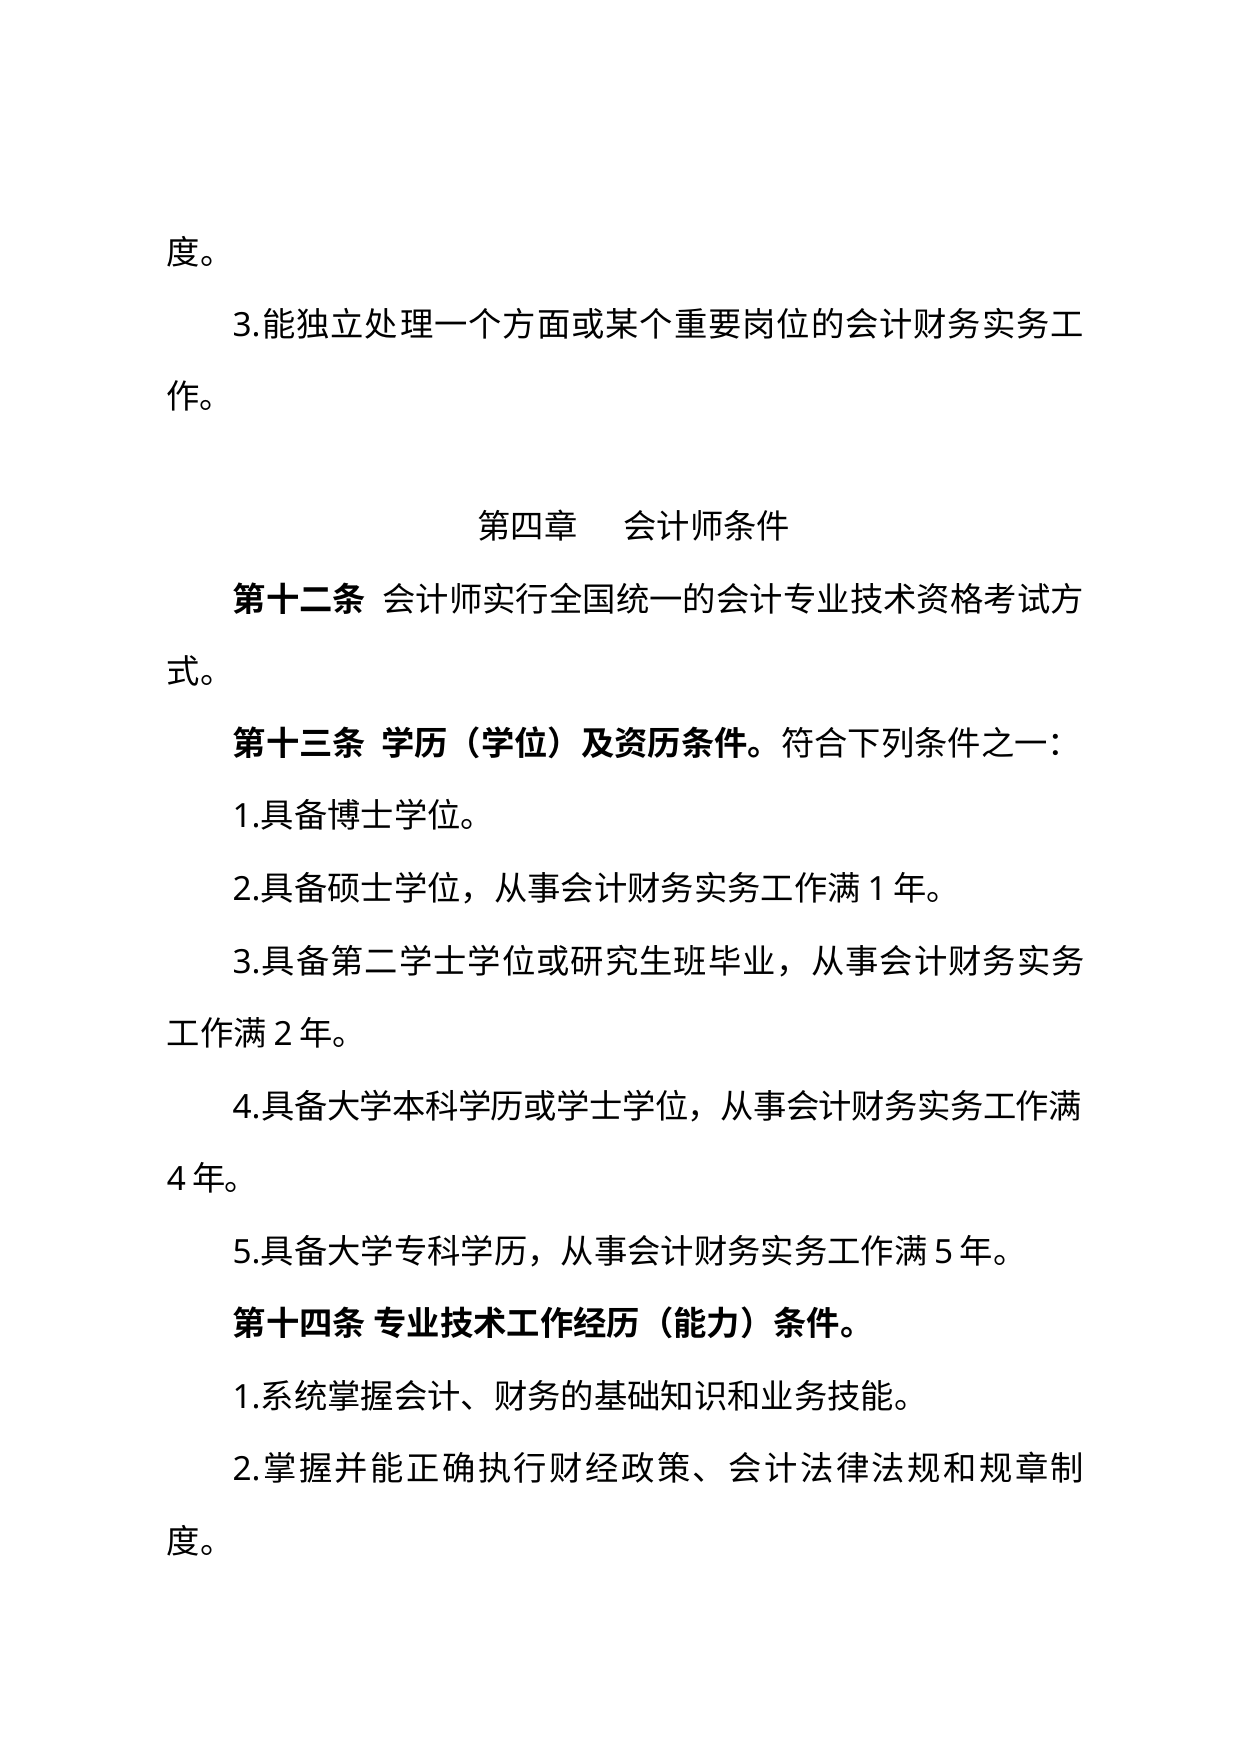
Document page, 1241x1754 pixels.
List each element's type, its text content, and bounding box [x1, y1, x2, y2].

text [167, 225, 1085, 274]
text 第十四条 专业技术工作经历（能力）条件。 [167, 1297, 1085, 1345]
text 1.系统掌握会计、财务的基础知识和业务技能。 [167, 1369, 1085, 1418]
list 会计师条件 [181, 500, 1085, 548]
text 2.掌握并能正确执行财经政策、会计法律法规和规章制度。 [167, 1442, 1085, 1563]
text 4.具备大学本科学历或学士学位，从事会计财务实务工作满4年。 [167, 1079, 1085, 1200]
text 2.具备硕士学位，从事会计财务实务工作满1年。 [167, 862, 1085, 910]
text 3.具备第二学士学位或研究生班毕业，从事会计财务实务工作满2年。 [167, 934, 1085, 1055]
text 1.具备博士学位。 [167, 789, 1085, 838]
text 第十二条 会计师实行全国统一的会计专业技术资格考试方式。 [167, 572, 1085, 693]
text 5.具备大学专科学历，从事会计财务实务工作满5年。 [167, 1224, 1085, 1273]
text 第十三条 学历（学位）及资历条件。符合下列条件之一： [167, 717, 1085, 765]
text 3.能独立处理一个方面或某个重要岗位的会计财务实务工作。 [167, 298, 1085, 418]
